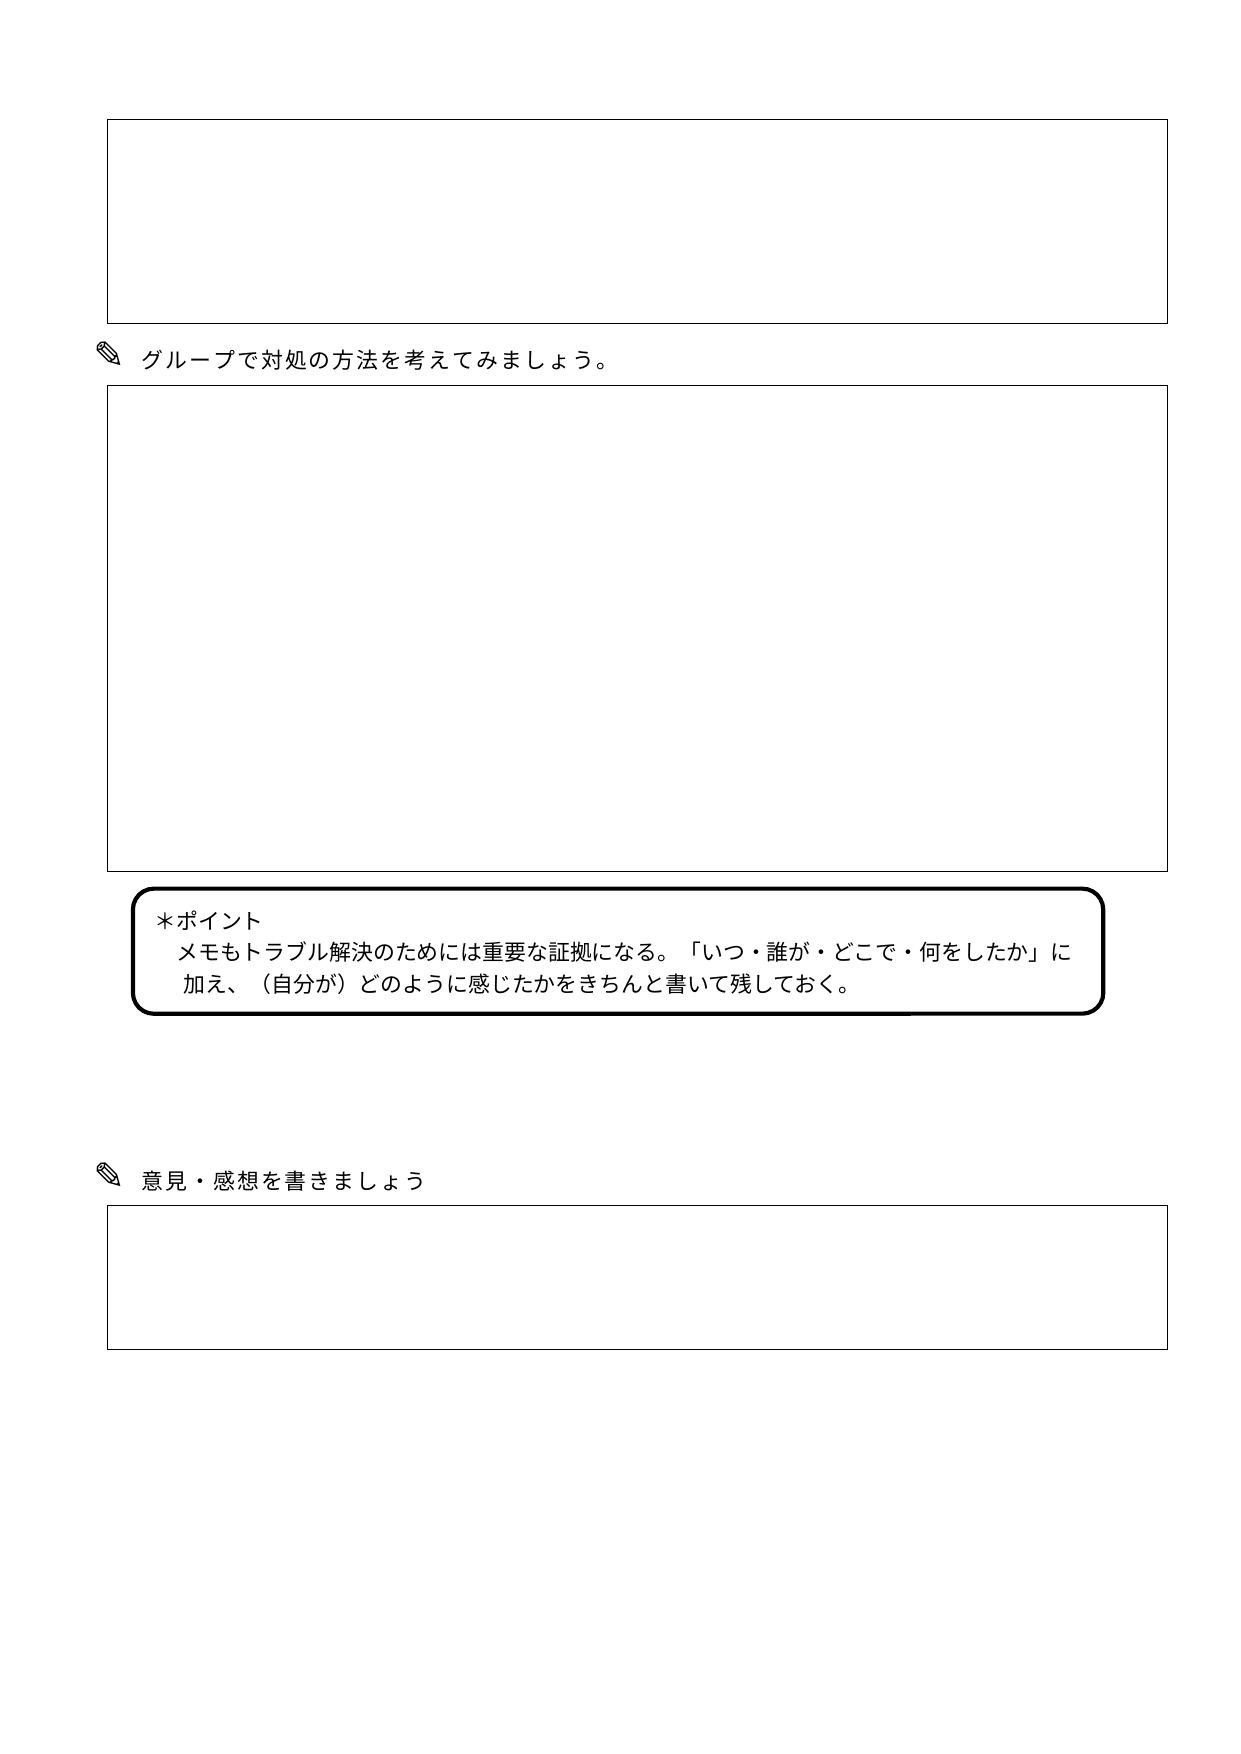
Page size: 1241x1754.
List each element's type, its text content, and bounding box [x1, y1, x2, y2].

text ✎グループで対処の方法を考えてみましょう。 [93, 324, 1147, 384]
table_header [108, 386, 1167, 871]
table_header [108, 120, 1167, 323]
text ✎意見・感想を書きましょう [93, 1144, 1147, 1205]
table_header [108, 1206, 1167, 1349]
